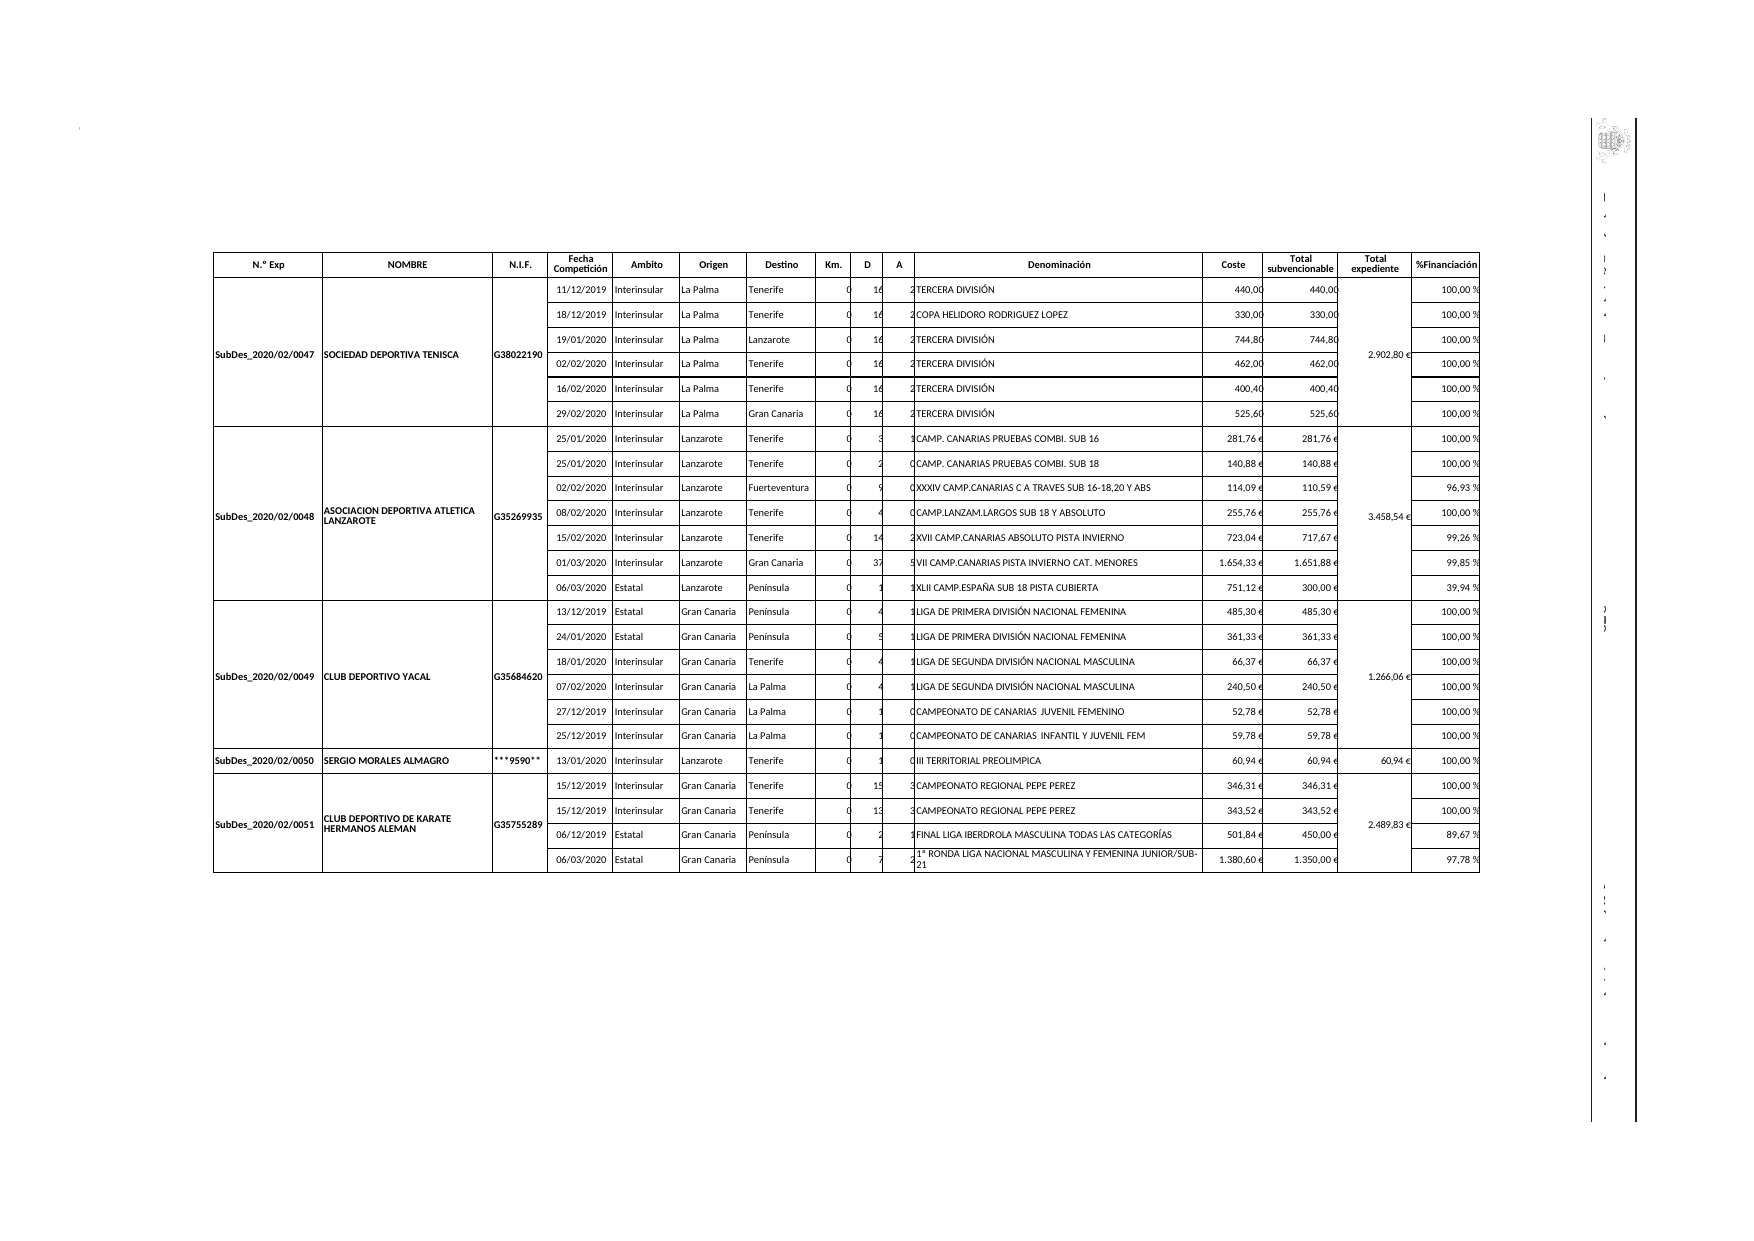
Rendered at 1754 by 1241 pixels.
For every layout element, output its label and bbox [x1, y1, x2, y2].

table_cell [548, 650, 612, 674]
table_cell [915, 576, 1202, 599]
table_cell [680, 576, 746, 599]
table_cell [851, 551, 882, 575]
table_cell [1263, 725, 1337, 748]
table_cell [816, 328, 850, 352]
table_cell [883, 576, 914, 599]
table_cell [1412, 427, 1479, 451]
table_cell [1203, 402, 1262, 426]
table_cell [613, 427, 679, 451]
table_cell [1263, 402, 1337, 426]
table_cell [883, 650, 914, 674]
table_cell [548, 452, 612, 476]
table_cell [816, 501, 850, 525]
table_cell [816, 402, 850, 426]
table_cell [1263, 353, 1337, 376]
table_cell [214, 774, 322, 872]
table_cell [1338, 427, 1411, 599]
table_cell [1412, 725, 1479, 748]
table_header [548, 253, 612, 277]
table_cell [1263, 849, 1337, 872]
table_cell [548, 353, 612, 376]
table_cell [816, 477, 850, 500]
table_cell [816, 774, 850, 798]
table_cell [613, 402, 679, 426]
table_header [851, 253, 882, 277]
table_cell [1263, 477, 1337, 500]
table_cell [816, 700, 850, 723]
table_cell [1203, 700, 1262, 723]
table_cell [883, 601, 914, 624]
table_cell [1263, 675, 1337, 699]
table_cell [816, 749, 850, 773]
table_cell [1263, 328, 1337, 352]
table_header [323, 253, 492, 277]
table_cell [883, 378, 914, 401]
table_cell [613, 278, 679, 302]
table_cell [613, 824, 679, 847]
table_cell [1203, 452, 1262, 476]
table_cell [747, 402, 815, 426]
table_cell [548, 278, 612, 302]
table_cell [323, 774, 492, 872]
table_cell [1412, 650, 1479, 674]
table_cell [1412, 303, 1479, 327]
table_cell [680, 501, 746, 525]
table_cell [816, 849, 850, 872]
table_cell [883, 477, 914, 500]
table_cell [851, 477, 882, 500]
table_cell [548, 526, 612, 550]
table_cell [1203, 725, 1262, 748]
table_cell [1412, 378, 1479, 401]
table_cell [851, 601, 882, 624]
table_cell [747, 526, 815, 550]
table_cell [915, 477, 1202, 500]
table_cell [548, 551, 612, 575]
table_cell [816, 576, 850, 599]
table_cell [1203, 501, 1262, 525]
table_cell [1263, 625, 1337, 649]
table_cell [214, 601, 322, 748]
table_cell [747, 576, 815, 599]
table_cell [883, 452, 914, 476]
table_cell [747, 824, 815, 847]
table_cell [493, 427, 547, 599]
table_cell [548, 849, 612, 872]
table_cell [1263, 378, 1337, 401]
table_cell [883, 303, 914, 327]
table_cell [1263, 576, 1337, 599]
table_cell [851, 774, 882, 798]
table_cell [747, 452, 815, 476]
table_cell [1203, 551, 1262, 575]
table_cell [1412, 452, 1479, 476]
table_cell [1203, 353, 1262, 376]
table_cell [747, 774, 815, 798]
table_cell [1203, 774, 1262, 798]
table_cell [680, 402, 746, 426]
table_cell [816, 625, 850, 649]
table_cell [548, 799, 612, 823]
picture [1595, 118, 1631, 163]
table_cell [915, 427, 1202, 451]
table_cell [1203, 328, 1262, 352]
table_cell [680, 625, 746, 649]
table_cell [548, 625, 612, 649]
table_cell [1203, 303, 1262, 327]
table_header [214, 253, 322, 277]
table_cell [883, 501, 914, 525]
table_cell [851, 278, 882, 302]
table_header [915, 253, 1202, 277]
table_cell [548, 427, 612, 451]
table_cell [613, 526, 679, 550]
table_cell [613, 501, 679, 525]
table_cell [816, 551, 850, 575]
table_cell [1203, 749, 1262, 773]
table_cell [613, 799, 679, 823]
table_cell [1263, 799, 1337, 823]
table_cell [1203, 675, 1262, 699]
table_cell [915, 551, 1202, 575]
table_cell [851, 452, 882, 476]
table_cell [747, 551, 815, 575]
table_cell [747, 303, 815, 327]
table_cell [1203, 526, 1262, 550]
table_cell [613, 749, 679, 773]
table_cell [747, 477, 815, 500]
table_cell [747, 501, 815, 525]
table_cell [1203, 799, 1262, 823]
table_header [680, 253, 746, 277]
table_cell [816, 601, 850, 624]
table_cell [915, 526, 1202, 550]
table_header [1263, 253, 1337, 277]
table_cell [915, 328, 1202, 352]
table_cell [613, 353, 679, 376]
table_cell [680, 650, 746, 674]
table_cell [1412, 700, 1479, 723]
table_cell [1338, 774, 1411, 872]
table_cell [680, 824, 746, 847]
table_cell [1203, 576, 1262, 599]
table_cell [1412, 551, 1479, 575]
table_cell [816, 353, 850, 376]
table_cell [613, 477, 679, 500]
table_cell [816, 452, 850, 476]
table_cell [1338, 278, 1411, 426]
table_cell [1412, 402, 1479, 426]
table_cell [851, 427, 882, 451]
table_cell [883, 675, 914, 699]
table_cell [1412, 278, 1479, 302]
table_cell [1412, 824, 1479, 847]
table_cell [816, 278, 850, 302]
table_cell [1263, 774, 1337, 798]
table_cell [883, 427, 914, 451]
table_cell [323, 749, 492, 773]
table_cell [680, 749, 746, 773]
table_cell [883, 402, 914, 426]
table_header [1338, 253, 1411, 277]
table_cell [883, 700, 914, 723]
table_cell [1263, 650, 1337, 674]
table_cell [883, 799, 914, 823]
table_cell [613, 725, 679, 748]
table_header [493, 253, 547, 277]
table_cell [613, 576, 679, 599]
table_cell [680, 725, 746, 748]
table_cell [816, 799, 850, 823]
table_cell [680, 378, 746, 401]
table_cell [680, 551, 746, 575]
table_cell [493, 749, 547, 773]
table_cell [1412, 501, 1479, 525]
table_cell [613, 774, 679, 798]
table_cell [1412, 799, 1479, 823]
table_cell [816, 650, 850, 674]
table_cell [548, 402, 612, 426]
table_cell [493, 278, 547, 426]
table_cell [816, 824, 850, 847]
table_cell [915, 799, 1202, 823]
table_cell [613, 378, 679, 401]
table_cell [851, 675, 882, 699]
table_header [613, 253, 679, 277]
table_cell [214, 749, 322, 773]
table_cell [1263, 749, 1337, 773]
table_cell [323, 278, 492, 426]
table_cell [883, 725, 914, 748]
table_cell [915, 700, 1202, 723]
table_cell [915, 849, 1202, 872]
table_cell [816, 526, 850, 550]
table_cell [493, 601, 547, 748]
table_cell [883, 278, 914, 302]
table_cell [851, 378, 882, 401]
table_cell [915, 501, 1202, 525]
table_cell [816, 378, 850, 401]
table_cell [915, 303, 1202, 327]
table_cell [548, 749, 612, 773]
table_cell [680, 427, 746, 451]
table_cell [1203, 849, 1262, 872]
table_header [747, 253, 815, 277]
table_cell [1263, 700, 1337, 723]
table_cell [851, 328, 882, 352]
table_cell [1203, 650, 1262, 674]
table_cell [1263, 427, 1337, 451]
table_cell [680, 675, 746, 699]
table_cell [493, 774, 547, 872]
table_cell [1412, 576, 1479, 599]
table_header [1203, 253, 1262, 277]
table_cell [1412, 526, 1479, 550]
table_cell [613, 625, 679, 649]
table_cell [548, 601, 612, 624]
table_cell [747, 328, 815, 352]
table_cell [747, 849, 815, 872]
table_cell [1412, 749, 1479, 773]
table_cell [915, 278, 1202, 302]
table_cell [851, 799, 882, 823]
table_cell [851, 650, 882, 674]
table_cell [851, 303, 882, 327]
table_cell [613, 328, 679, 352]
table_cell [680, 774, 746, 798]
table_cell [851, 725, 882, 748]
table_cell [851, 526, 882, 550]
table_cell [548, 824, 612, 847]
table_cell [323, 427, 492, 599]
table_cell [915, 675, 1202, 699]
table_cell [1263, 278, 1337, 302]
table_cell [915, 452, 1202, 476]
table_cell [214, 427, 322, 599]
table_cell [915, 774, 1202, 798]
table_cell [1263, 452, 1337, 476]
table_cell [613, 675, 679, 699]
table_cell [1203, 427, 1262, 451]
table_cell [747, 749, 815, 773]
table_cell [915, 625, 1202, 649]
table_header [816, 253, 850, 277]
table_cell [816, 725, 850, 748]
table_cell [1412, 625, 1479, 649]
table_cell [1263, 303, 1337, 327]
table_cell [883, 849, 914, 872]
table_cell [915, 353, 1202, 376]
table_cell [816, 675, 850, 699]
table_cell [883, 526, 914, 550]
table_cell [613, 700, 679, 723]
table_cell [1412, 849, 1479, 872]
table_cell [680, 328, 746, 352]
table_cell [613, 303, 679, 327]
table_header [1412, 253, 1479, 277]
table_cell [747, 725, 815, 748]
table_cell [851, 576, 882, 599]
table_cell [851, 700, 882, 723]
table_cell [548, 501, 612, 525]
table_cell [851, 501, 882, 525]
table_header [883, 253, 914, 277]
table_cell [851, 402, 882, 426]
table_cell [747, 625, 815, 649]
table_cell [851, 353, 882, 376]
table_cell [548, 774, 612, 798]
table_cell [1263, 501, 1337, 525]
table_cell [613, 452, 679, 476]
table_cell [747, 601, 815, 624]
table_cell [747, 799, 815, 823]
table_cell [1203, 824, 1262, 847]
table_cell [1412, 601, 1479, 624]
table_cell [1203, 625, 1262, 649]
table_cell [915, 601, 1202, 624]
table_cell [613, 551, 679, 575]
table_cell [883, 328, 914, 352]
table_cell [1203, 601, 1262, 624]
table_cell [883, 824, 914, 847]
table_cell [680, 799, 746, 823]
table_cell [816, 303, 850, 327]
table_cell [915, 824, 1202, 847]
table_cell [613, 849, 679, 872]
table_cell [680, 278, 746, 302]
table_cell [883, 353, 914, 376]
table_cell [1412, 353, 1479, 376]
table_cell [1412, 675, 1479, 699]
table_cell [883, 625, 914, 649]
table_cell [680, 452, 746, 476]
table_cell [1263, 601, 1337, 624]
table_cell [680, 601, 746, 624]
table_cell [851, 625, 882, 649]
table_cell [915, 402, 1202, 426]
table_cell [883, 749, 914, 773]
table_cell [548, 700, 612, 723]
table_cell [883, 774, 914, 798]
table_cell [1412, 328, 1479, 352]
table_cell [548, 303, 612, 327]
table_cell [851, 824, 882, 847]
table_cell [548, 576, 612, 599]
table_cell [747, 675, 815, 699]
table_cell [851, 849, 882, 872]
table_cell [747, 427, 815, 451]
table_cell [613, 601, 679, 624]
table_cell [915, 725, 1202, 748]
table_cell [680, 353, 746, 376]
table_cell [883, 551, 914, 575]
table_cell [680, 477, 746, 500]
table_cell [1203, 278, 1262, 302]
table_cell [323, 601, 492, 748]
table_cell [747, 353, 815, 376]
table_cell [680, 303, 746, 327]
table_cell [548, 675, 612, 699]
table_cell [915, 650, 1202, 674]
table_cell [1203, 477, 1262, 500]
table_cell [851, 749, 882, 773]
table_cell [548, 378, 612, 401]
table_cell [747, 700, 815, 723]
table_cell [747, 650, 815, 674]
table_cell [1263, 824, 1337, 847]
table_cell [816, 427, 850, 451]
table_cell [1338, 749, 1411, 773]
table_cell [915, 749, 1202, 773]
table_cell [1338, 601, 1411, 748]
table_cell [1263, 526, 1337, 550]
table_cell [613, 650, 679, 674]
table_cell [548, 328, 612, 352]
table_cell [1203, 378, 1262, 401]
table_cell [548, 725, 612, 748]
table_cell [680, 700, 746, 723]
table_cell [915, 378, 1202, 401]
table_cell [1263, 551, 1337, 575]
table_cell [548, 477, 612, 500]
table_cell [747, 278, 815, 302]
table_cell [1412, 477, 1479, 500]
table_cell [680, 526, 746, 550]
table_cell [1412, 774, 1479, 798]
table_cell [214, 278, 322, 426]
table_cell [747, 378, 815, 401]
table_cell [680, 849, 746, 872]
